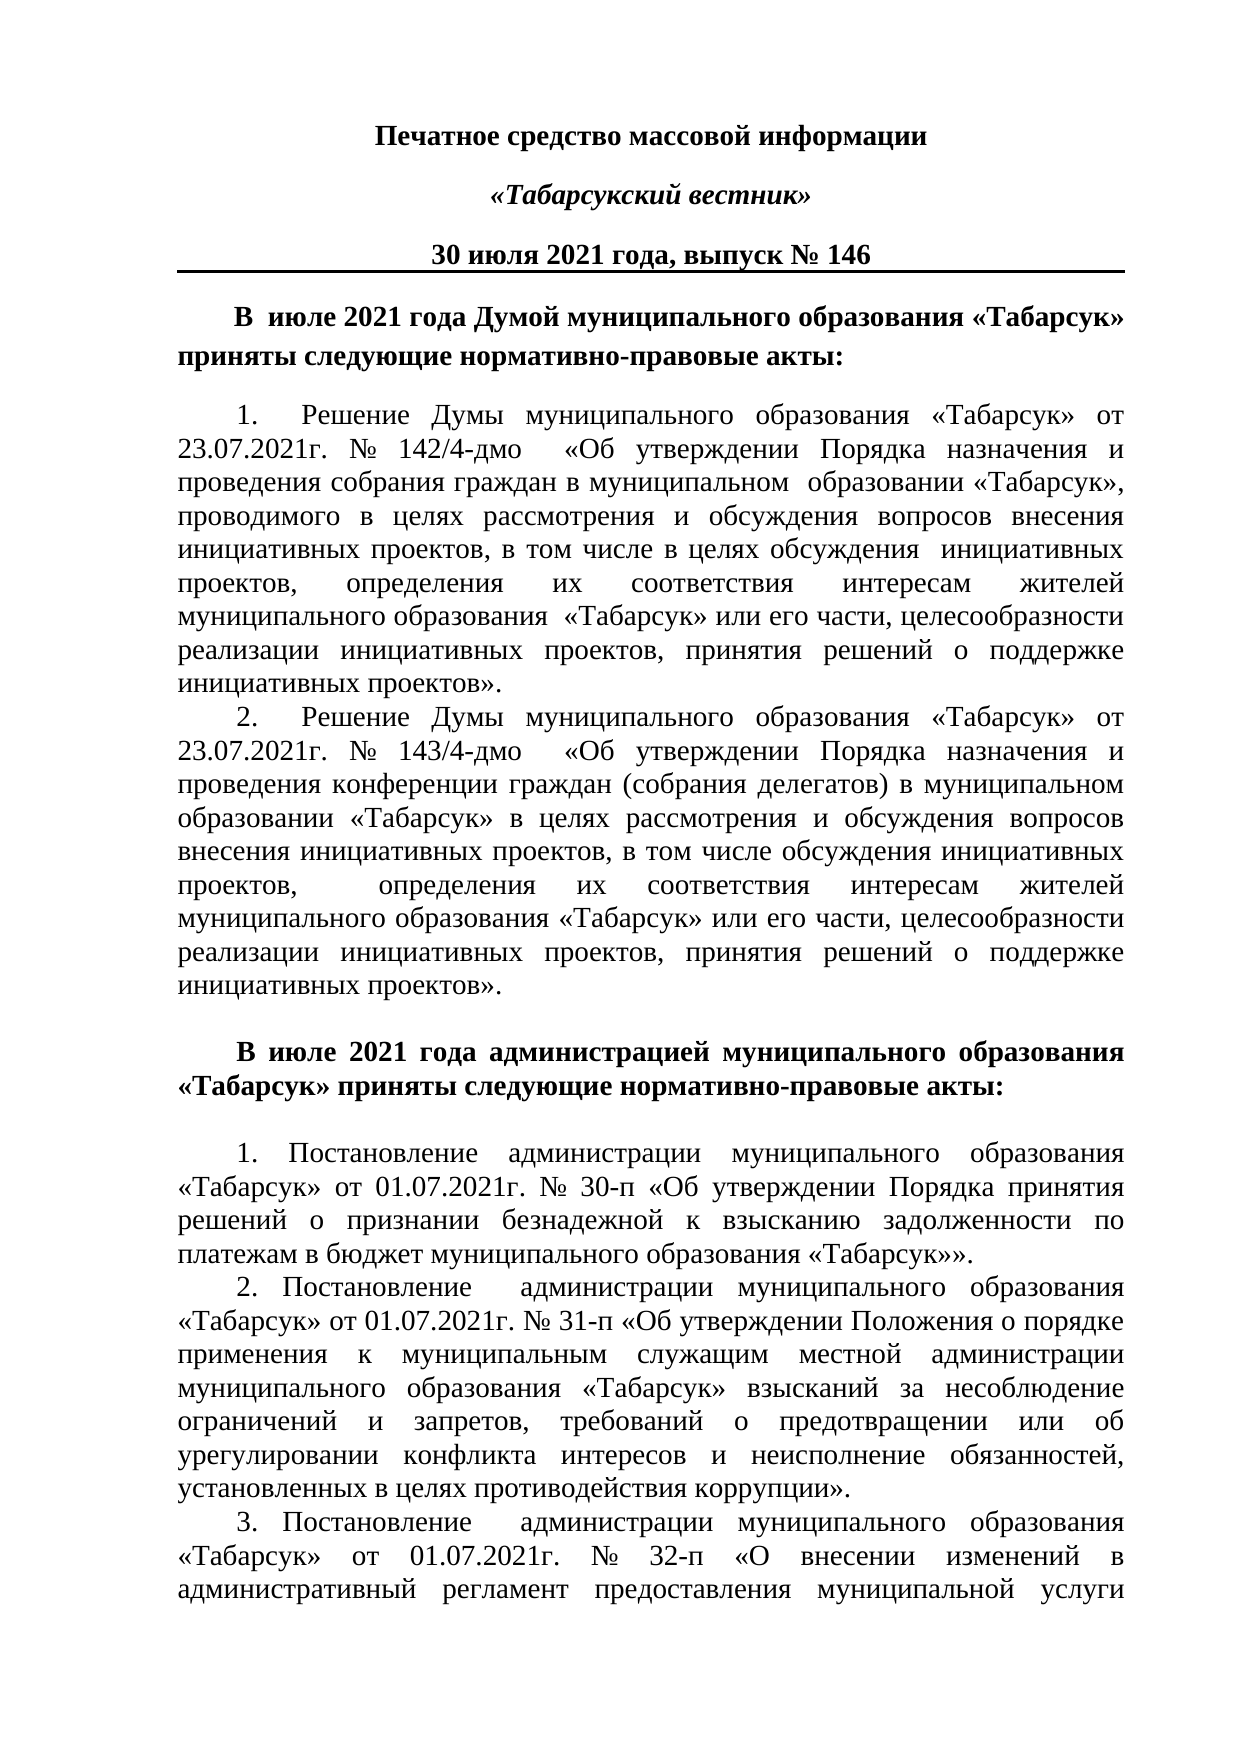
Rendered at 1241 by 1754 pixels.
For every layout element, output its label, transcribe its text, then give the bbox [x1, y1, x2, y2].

text В июле 2021 года администрацией муниципального образования «Табарсук» приняты следующие нормативно-правовые акты: [177, 1034, 1125, 1102]
text «Табарсукский вестник» [177, 177, 1125, 211]
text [177, 1504, 1125, 1605]
text 2. Постановление администрации муниципального образования «Табарсук» от 01.07.2021г. № 31-п «Об утверждении Положения о порядке применения к муниципальным служащим местной администрации муниципального образования «Табарсук» взысканий за несоблюдение ограничений и запретов, требований о предотвращении или об урегулировании конфликта интересов и неисполнение обязанностей, установленных в целях противодействия коррупции». [177, 1269, 1125, 1504]
text 1. Постановление администрации муниципального образования «Табарсук» от 01.07.2021г. № 30-п «Об утверждении Порядка принятия решений о признании безнадежной к взысканию задолженности по платежам в бюджет муниципального образования «Табарсук»». [177, 1135, 1125, 1269]
text 30 июля 2021 года, выпуск № 146 [177, 237, 1125, 270]
text 2. Решение Думы муниципального образования «Табарсук» от 23.07.2021г. № 143/4-дмо «Об утверждении Порядка назначения и проведения конференции граждан (собрания делегатов) в муниципальном образовании «Табарсук» в целях рассмотрения и обсуждения вопросов внесения инициативных проектов, в том числе обсуждения инициативных проектов, определения их соответствия интересам жителей муниципального образования «Табарсук» или его части, целесообразности реализации инициативных проектов, принятия решений о поддержке инициативных проектов». [177, 699, 1125, 1001]
text Печатное средство массовой информации [177, 118, 1125, 152]
text В июле 2021 года Думой муниципального образования «Табарсук» приняты следующие нормативно-правовые акты: [177, 299, 1125, 371]
text 1. Решение Думы муниципального образования «Табарсук» от 23.07.2021г. № 142/4-дмо «Об утверждении Порядка назначения и проведения собрания граждан в муниципальном образовании «Табарсук», проводимого в целях рассмотрения и обсуждения вопросов внесения инициативных проектов, в том числе в целях обсуждения инициативных проектов, определения их соответствия интересам жителей муниципального образования «Табарсук» или его части, целесообразности реализации инициативных проектов, принятия решений о поддержке инициативных проектов». [177, 397, 1125, 699]
